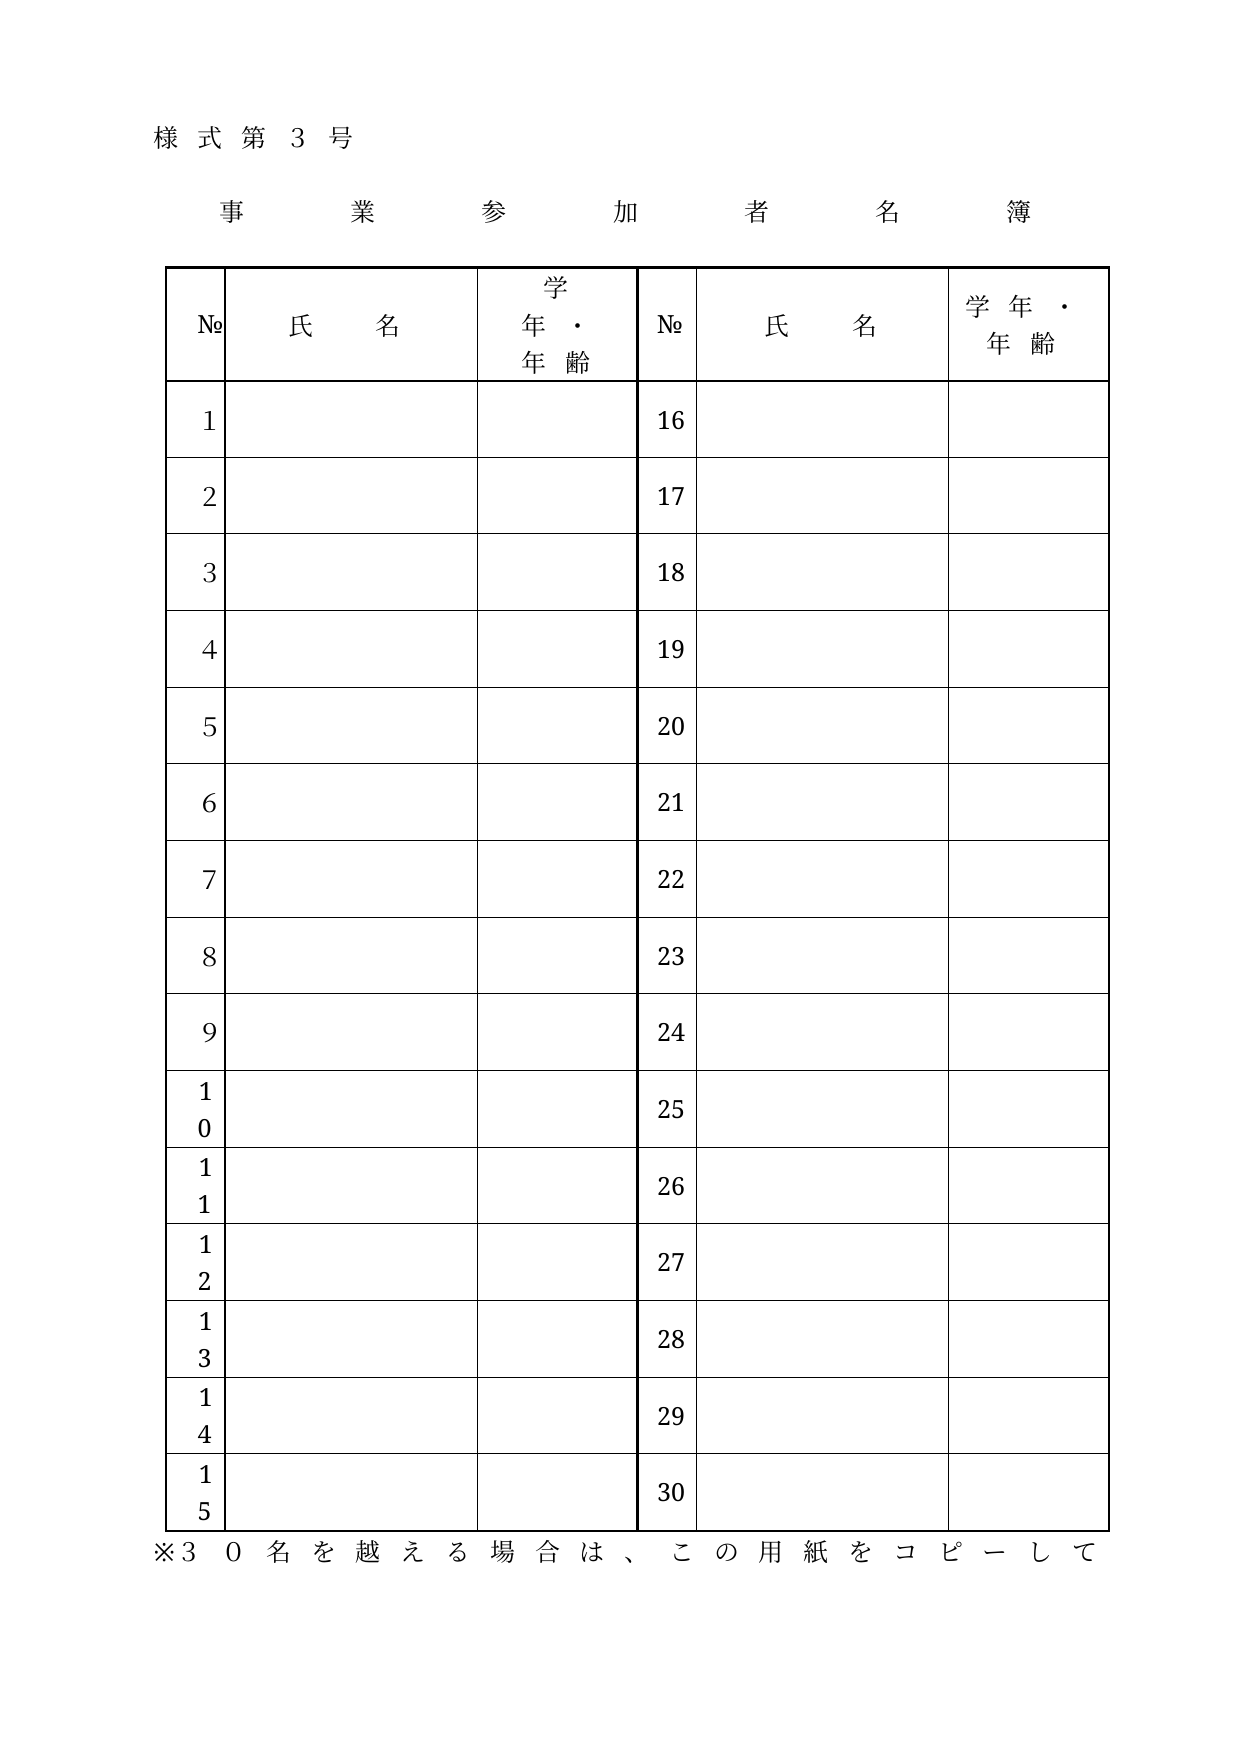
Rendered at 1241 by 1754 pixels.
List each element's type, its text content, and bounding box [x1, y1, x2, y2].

table_cell [478, 1301, 636, 1377]
table_cell [226, 458, 477, 533]
table_header 氏 名 [226, 269, 477, 380]
table_header 学年・年齢 [478, 269, 636, 380]
table_cell [949, 1378, 1108, 1453]
table_header № [167, 269, 224, 380]
table_cell [478, 841, 636, 917]
table_cell [949, 764, 1108, 840]
table_cell [478, 534, 636, 610]
table_cell [226, 1301, 477, 1377]
table_cell 14 [167, 1378, 224, 1453]
table_cell [949, 994, 1108, 1070]
table_cell [697, 688, 948, 763]
table_cell [226, 611, 477, 687]
table_cell [697, 611, 948, 687]
table_cell [478, 1454, 636, 1530]
table_cell [697, 764, 948, 840]
table_cell 15 [167, 1454, 224, 1530]
table_cell 28 [639, 1301, 696, 1377]
table_cell [478, 994, 636, 1070]
table_cell [226, 688, 477, 763]
table_cell [949, 1071, 1108, 1147]
table_cell [697, 1454, 948, 1530]
table_cell ３ [167, 534, 224, 610]
table_cell [697, 458, 948, 533]
table_cell [226, 1071, 477, 1147]
table_cell 27 [639, 1224, 696, 1300]
table_cell ５ [167, 688, 224, 763]
text 様式第３号 [154, 118, 1116, 155]
table_cell [949, 1148, 1108, 1223]
table_cell [226, 1454, 477, 1530]
table_cell [478, 1224, 636, 1300]
table_cell [478, 1148, 636, 1223]
table_cell １ [167, 382, 224, 457]
table_cell 29 [639, 1378, 696, 1453]
table_cell [697, 1301, 948, 1377]
table_cell 25 [639, 1071, 696, 1147]
table_cell 13 [167, 1301, 224, 1377]
table_cell [478, 1378, 636, 1453]
table_cell [949, 841, 1108, 917]
table_cell 26 [639, 1148, 696, 1223]
table_cell [949, 1224, 1108, 1300]
table_cell 19 [639, 611, 696, 687]
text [154, 1532, 1116, 1569]
table_cell 10 [167, 1071, 224, 1147]
text 事 業 参 加 者 名 簿 [154, 192, 1116, 229]
table_cell 24 [639, 994, 696, 1070]
table_cell 20 [639, 688, 696, 763]
table_cell ９ [167, 994, 224, 1070]
table_cell [478, 611, 636, 687]
table_cell [949, 382, 1108, 457]
table_cell [697, 994, 948, 1070]
table_cell [226, 918, 477, 993]
table_cell ７ [167, 841, 224, 917]
table_cell ６ [167, 764, 224, 840]
table_cell [697, 1378, 948, 1453]
table_cell [949, 1454, 1108, 1530]
table_cell [478, 918, 636, 993]
table_cell [226, 994, 477, 1070]
table_cell 11 [167, 1148, 224, 1223]
table_cell [949, 918, 1108, 993]
table_cell [478, 764, 636, 840]
table_cell [697, 918, 948, 993]
table_header 氏 名 [697, 269, 948, 380]
table_cell [697, 1071, 948, 1147]
table_cell ２ [167, 458, 224, 533]
table_cell 23 [639, 918, 696, 993]
table_cell [226, 382, 477, 457]
table_cell [226, 1148, 477, 1223]
table_cell 12 [167, 1224, 224, 1300]
table_cell [949, 611, 1108, 687]
table_cell [949, 534, 1108, 610]
table_cell [478, 1071, 636, 1147]
table_cell [949, 458, 1108, 533]
table_cell ８ [167, 918, 224, 993]
table_cell [697, 1148, 948, 1223]
table_cell 30 [639, 1454, 696, 1530]
table_cell [697, 841, 948, 917]
table_cell 22 [639, 841, 696, 917]
table_cell [949, 688, 1108, 763]
table_cell [226, 534, 477, 610]
table_cell [478, 458, 636, 533]
table_header № [639, 269, 696, 380]
table_cell 18 [639, 534, 696, 610]
table_cell [697, 534, 948, 610]
table_cell [949, 1301, 1108, 1377]
table_header 学年・年齢 [949, 269, 1108, 380]
table_cell [478, 382, 636, 457]
table_cell [226, 841, 477, 917]
table_cell ４ [167, 611, 224, 687]
table_cell [697, 382, 948, 457]
table_cell 16 [639, 382, 696, 457]
table_cell [226, 764, 477, 840]
table_cell 21 [639, 764, 696, 840]
table_cell [226, 1224, 477, 1300]
table_cell [226, 1378, 477, 1453]
table_cell 17 [639, 458, 696, 533]
table_cell [478, 688, 636, 763]
table_cell [697, 1224, 948, 1300]
